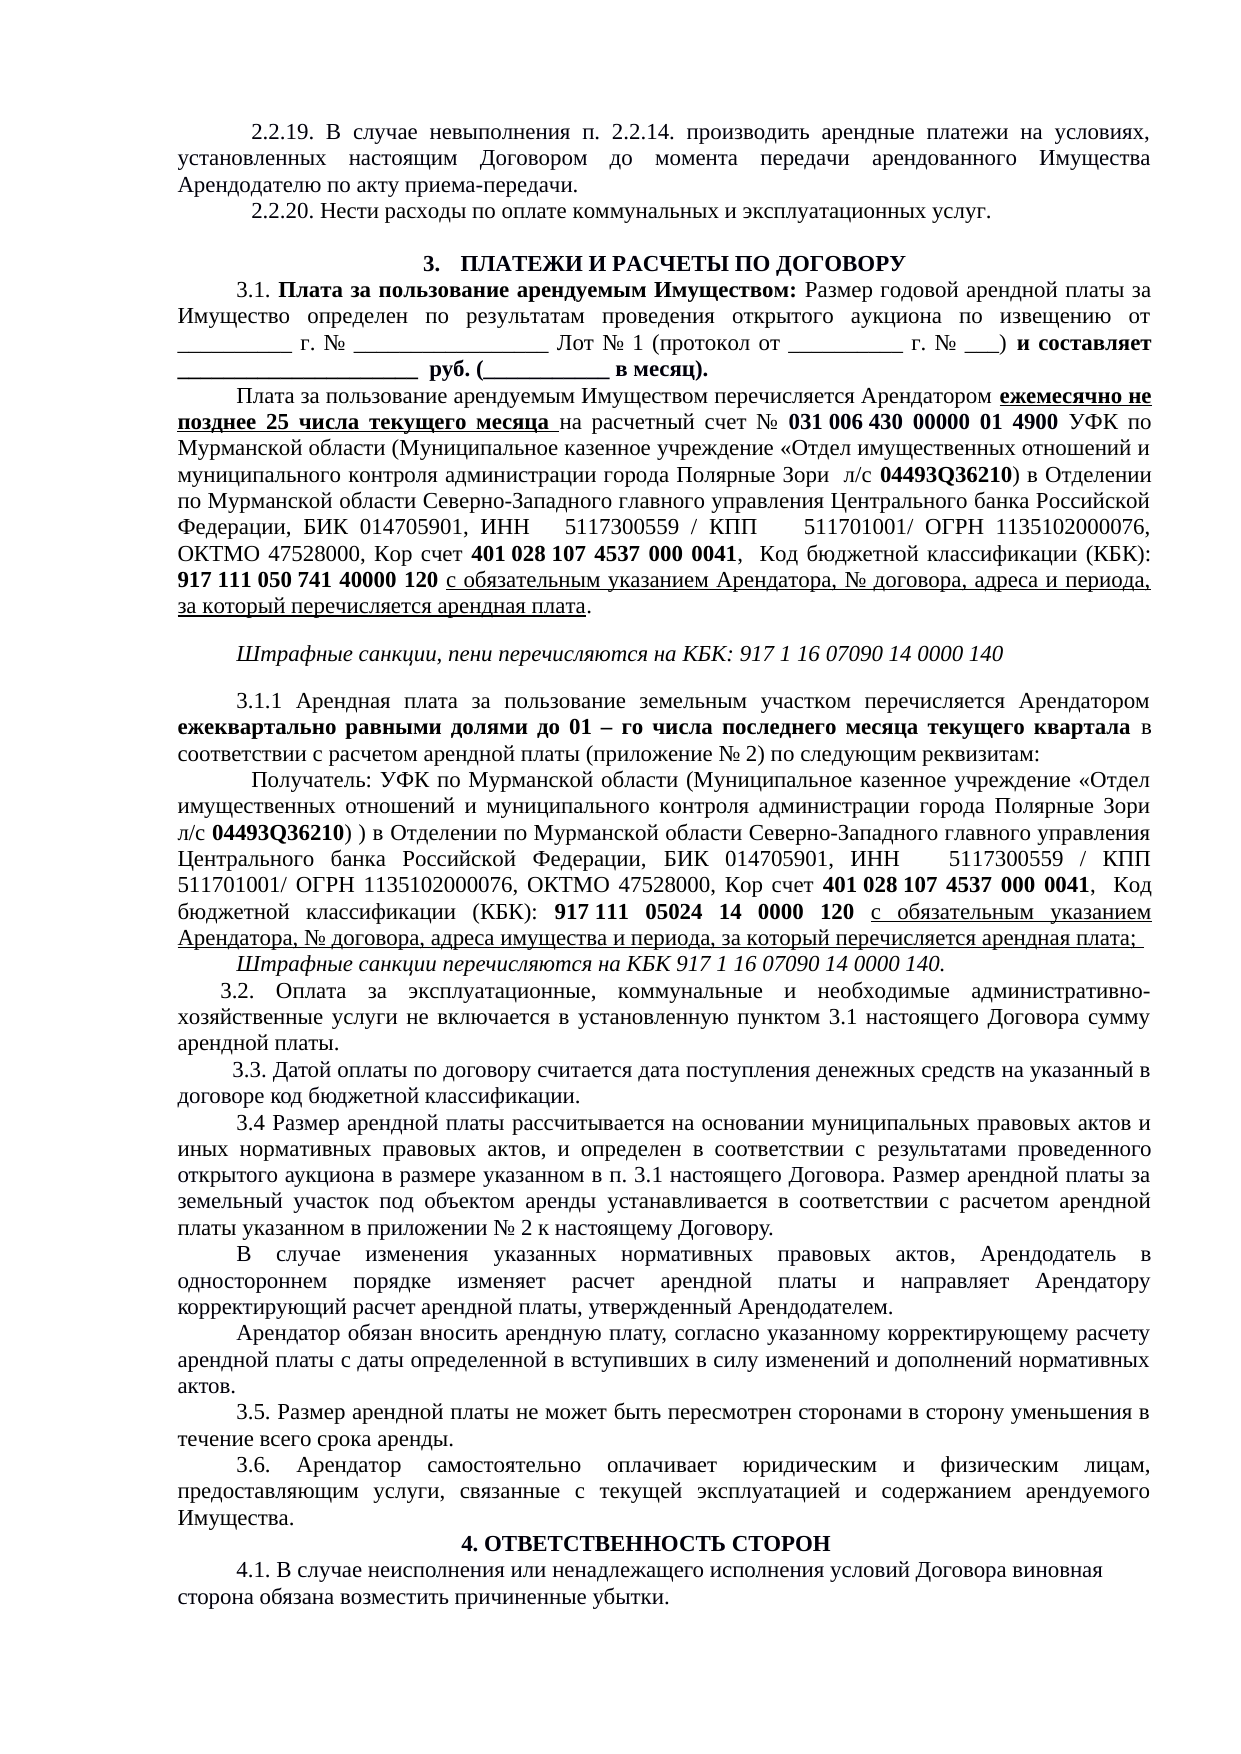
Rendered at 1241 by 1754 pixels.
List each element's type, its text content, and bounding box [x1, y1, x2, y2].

text 2.2.19. В случае невыполнения п. 2.2.14. производить арендные платежи на условиях, установленных настоящим Договором до момента передачи арендованного Имущества Арендодателю по акту приема-передачи. [177, 118, 1152, 197]
text Плата за пользование арендуемым Имуществом перечисляется Арендатором ежемесячно не позднее 25 числа текущего месяца на расчетный счет № 031 006 430 00000 01 4900 УФК по Мурманской области (Муниципальное казенное учреждение «Отдел имущественных отношений и муниципального контроля администрации города Полярные Зори л/с 04493Q36210) в Отделении по Мурманской области Северно-Западного главного управления Центрального банка Российской Федерации, БИК 014705901, ИНН 5117300559 / КПП 511701001/ ОГРН 1135102000076, ОКТМО 47528000, Кор счет 401 028 107 4537 000 0041, Код бюджетной классификации (КБК): 917 111 050 741 40000 120 с обязательным указанием Арендатора, № договора, адреса и периода, за который перечисляется арендная плата. [177, 382, 1152, 619]
text Арендатор обязан вносить арендную плату, согласно указанному корректирующему расчету арендной платы с даты определенной в вступивших в силу изменений и дополнений нормативных актов. [177, 1319, 1152, 1398]
list ПЛАТЕЖИ И РАСЧЕТЫ ПО ДОГОВОРУ [177, 250, 1152, 276]
text 2.2.20. Нести расходы по оплате коммунальных и эксплуатационных услуг. [177, 197, 1152, 223]
text Штрафные санкции перечисляются на КБК 917 1 16 07090 14 0000 140. [177, 950, 1152, 977]
text 3.3. Датой оплаты по договору считается дата поступления денежных средств на указанный в договоре код бюджетной классификации. [177, 1056, 1152, 1108]
text 3.4 Размер арендной платы рассчитывается на основании муниципальных правовых актов и иных нормативных правовых актов, и определен в соответствии с результатами проведенного открытого аукциона в размере указанном в п. 3.1 настоящего Договора. Размер арендной платы за земельный участок под объектом аренды устанавливается в соответствии с расчетом арендной платы указанном в приложении № 2 к настоящему Договору. [177, 1108, 1152, 1240]
text 4. Ответственность сторон [140, 1530, 1152, 1557]
text В случае изменения указанных нормативных правовых актов, Арендодатель в одностороннем порядке изменяет расчет арендной платы и направляет Арендатору корректирующий расчет арендной платы, утвержденный Арендодателем. [177, 1240, 1152, 1319]
text 3.6. Арендатор самостоятельно оплачивает юридическим и физическим лицам, предоставляющим услуги, связанные с текущей эксплуатацией и содержанием арендуемого Имущества. [177, 1451, 1152, 1530]
text 3.1. Плата за пользование арендуемым Имуществом: Размер годовой арендной платы за Имущество определен по результатам проведения открытого аукциона по извещению от __________ г. № _________________ Лот № 1 (протокол от __________ г. № ___) и составляет _____________________ руб. (___________ в месяц). [177, 276, 1152, 382]
text Штрафные санкции, пени перечисляются на КБК: 917 1 16 07090 14 0000 140 [177, 640, 1152, 666]
text 3.2. Оплата за эксплуатационные, коммунальные и необходимые административно-хозяйственные услуги не включается в установленную пунктом 3.1 настоящего Договора сумму арендной платы. [177, 977, 1152, 1056]
text 3.1.1 Арендная плата за пользование земельным участком перечисляется Арендатором ежеквартально равными долями до 01 – го числа последнего месяца текущего квартала в соответствии с расчетом арендной платы (приложение № 2) по следующим реквизитам: [177, 687, 1152, 766]
text 3.5. Размер арендной платы не может быть пересмотрен сторонами в сторону уменьшения в течение всего срока аренды. [177, 1398, 1152, 1451]
text Получатель: УФК по Мурманской области (Муниципальное казенное учреждение «Отдел имущественных отношений и муниципального контроля администрации города Полярные Зори л/с 04493Q36210) ) в Отделении по Мурманской области Северно-Западного главного управления Центрального банка Российской Федерации, БИК 014705901, ИНН 5117300559 / КПП 511701001/ ОГРН 1135102000076, ОКТМО 47528000, Кор счет 401 028 107 4537 000 0041, Код бюджетной классификации (КБК): 917 111 05024 14 0000 120 с обязательным указанием Арендатора, № договора, адреса имущества и периода, за который перечисляется арендная плата; [177, 766, 1152, 950]
text 4.1. В случае неисполнения или ненадлежащего исполнения условий Договора виновная сторона обязана возместить причиненные убытки. [177, 1557, 1152, 1609]
